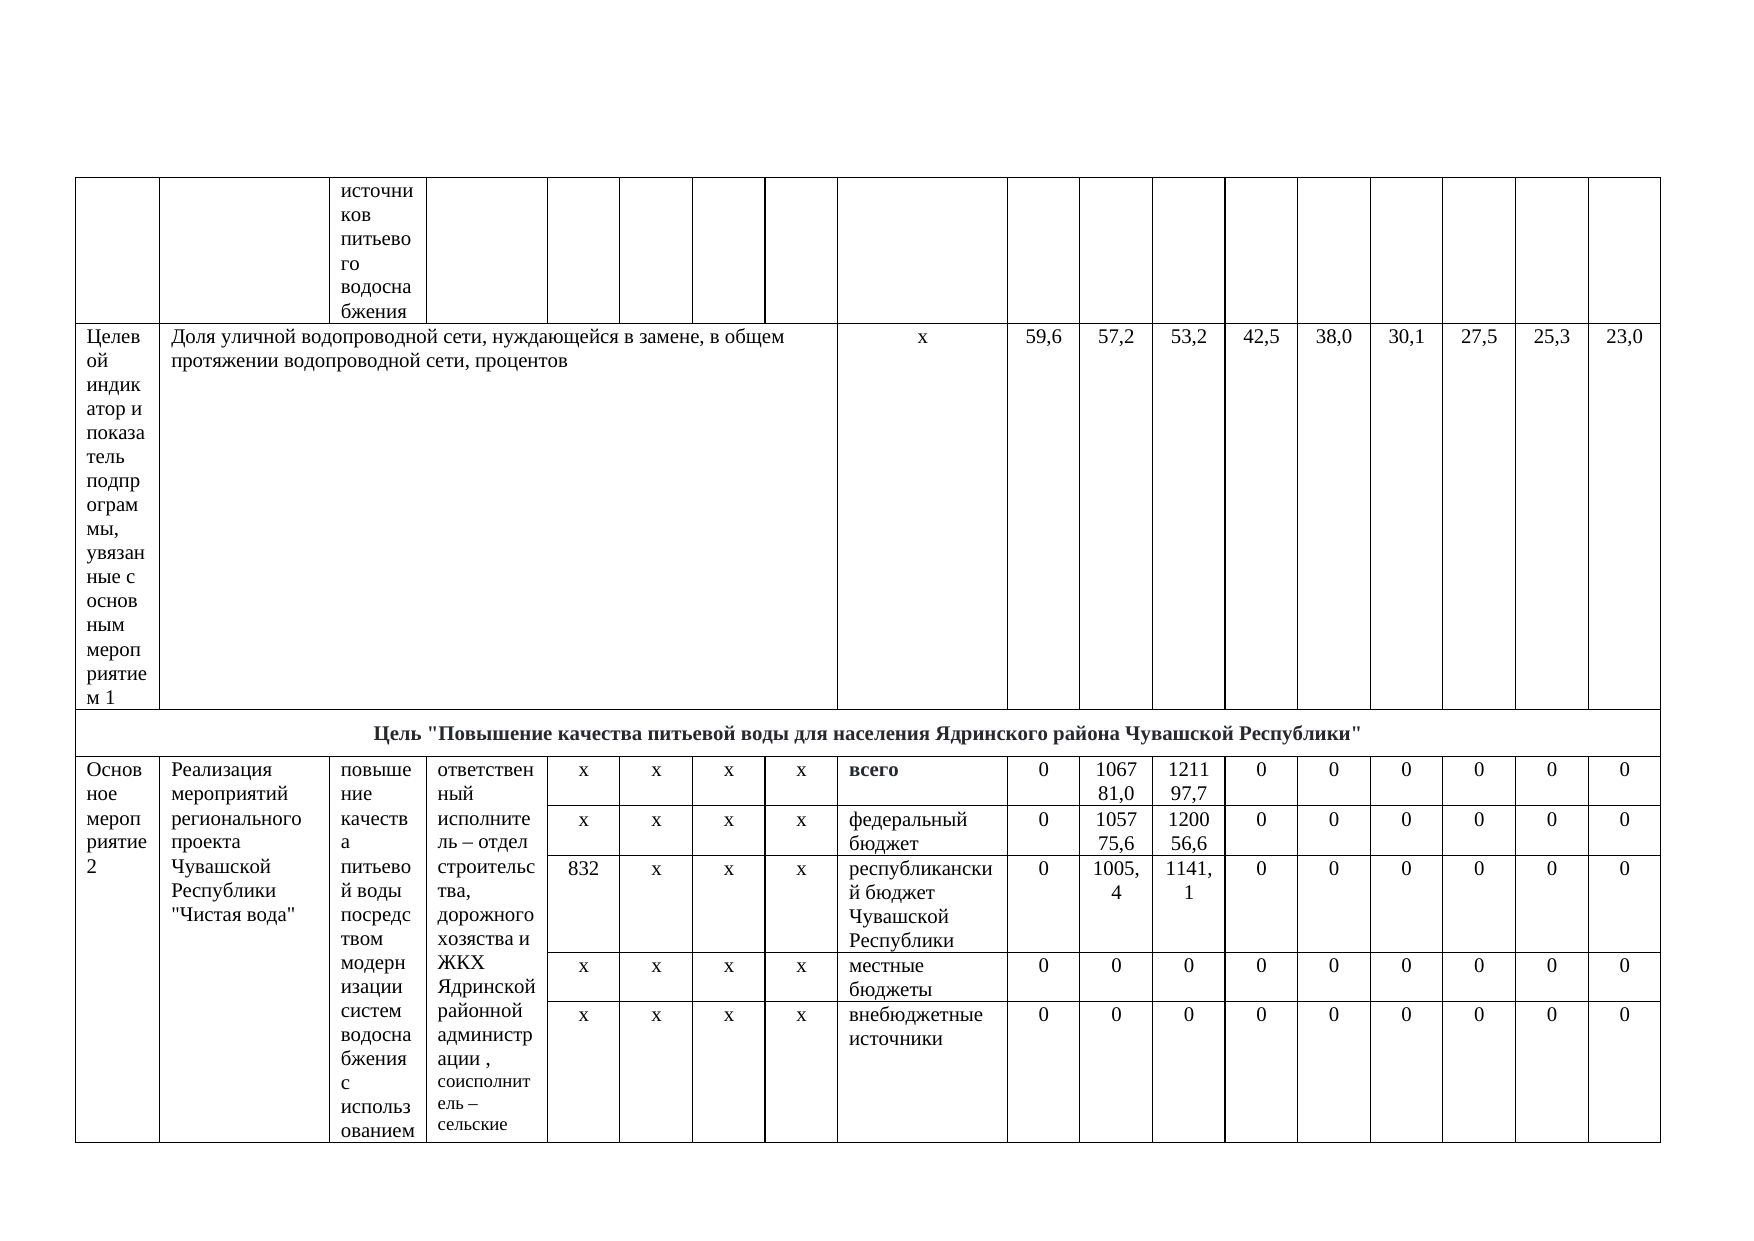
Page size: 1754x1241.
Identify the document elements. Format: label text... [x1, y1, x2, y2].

table_cell 106781,0 [1080, 757, 1152, 805]
table_cell 0 [1443, 856, 1515, 952]
table_cell х [693, 178, 764, 323]
table_cell 0 [1226, 953, 1297, 1001]
table_cell х [620, 178, 692, 323]
table_cell 0 [1589, 757, 1660, 805]
table_cell 0 [1153, 1002, 1224, 1142]
table_cell Реализация мероприятий регионального проекта Чувашской Республики "Чистая вода" [160, 757, 329, 1142]
table_cell ответственный исполнитель – отдел строительства, дорожного хозяства и ЖКХ Ядринской районной администрации , соисполнитель –сельские поселения Ядринского района [427, 757, 547, 1142]
table_cell 0 [1226, 757, 1297, 805]
table_cell 0 [1226, 1002, 1297, 1142]
table_cell х [620, 806, 692, 854]
table_cell 0 [1443, 953, 1515, 1001]
table_cell х [693, 1002, 764, 1142]
table_cell 0 [1516, 806, 1588, 854]
table_cell 0 [1080, 953, 1152, 1001]
table_cell 0 [1226, 856, 1297, 952]
table_cell 1005,4 [1080, 856, 1152, 952]
table_cell всего [838, 757, 1007, 805]
table_cell 0 [1443, 1002, 1515, 1142]
table_cell х [548, 757, 619, 805]
table_cell 0 [1371, 806, 1442, 854]
table_cell х [620, 1002, 692, 1142]
table_cell 0 [1516, 178, 1588, 323]
table_cell 27,5 [1443, 324, 1515, 709]
table_cell х [766, 1002, 837, 1142]
table_cell 0 [1371, 757, 1442, 805]
table_cell 0 [1516, 953, 1588, 1001]
table_cell 0 [1516, 757, 1588, 805]
table_cell 0 [1443, 757, 1515, 805]
table_cell 57,2 [1080, 324, 1152, 709]
table_cell 0 [1589, 178, 1660, 323]
table_cell х [766, 806, 837, 854]
table_cell 0 [1298, 953, 1370, 1001]
table_cell 0 [1589, 856, 1660, 952]
table_cell х [693, 806, 764, 854]
table_cell 0 [1371, 953, 1442, 1001]
table_cell 23,0 [1589, 324, 1660, 709]
table_cell 0 [1371, 178, 1442, 323]
table_cell 0 [1008, 806, 1079, 854]
table_cell х [838, 324, 1007, 709]
table_cell республиканский бюджет Чувашской Республики [838, 856, 1007, 952]
table_cell 0 [1443, 178, 1515, 323]
table_cell Целевой индикатор и показатель подпрограммы, увязанные с основным мероприятием 1 [76, 324, 159, 709]
table_cell х [766, 953, 837, 1001]
table_cell 25,3 [1516, 324, 1588, 709]
table_cell 38,0 [1298, 324, 1370, 709]
table_cell 0 [1298, 806, 1370, 854]
table_cell х [766, 178, 837, 323]
table_cell 0 [1008, 178, 1079, 323]
table_cell 0 [1443, 806, 1515, 854]
table_cell х [548, 178, 619, 323]
table_cell Доля уличной водопроводной сети, нуждающейся в замене, в общем протяжении водопроводной сети, процентов [160, 324, 837, 709]
table_cell 30,1 [1371, 324, 1442, 709]
table_cell х [766, 757, 837, 805]
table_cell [838, 178, 1007, 323]
table_cell х [693, 856, 764, 952]
table_cell 0 [1589, 953, 1660, 1001]
table_cell 0 [1153, 953, 1224, 1001]
table_cell 0 [1153, 178, 1224, 323]
table_cell 59,6 [1008, 324, 1079, 709]
table_cell 1141,1 [1153, 856, 1224, 952]
table_cell х [620, 856, 692, 952]
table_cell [838, 1002, 1007, 1142]
table_cell х [766, 856, 837, 952]
table_cell 0 [1371, 856, 1442, 952]
table_cell 0 [1589, 1002, 1660, 1142]
table_cell Основное мероприятие 2 [76, 757, 159, 1142]
table_cell 0 [1516, 1002, 1588, 1142]
table_cell 0 [1080, 1002, 1152, 1142]
table_cell х [548, 953, 619, 1001]
table_cell федеральный бюджет [838, 806, 1007, 854]
table_cell х [548, 1002, 619, 1142]
table_cell 121197,7 [1153, 757, 1224, 805]
table_cell 0 [1298, 178, 1370, 323]
table_cell 0 [1080, 178, 1152, 323]
table_cell х [693, 953, 764, 1001]
table_cell х [693, 757, 764, 805]
table_cell 0 [1008, 757, 1079, 805]
table_cell х [620, 757, 692, 805]
table_cell 832 [548, 856, 619, 952]
table_cell 53,2 [1153, 324, 1224, 709]
table_cell 0 [1226, 806, 1297, 854]
table_cell 0 [1008, 856, 1079, 952]
table_cell повышение качества питьевой воды посредством модернизации систем водоснабжения с использованием перспективных технологий [330, 757, 426, 1142]
table_cell 0 [1371, 1002, 1442, 1142]
table_cell 0 [1008, 953, 1079, 1001]
table_cell 0 [1008, 1002, 1079, 1142]
table_cell 0 [1298, 856, 1370, 952]
table_cell местные бюджеты [838, 953, 1007, 1001]
table_cell Цель "Повышение качества питьевой воды для населения Ядринского района Чувашской Республики" [76, 710, 1660, 756]
table_cell 0 [1516, 856, 1588, 952]
table_cell 0 [1589, 806, 1660, 854]
table_cell х [620, 953, 692, 1001]
table_cell 0 [1226, 178, 1297, 323]
table_cell 0 [1298, 1002, 1370, 1142]
table_cell 105775,6 [1080, 806, 1152, 854]
table_cell х [548, 806, 619, 854]
table_cell 42,5 [1226, 324, 1297, 709]
table_cell 0 [1298, 757, 1370, 805]
table_cell 120056,6 [1153, 806, 1224, 854]
